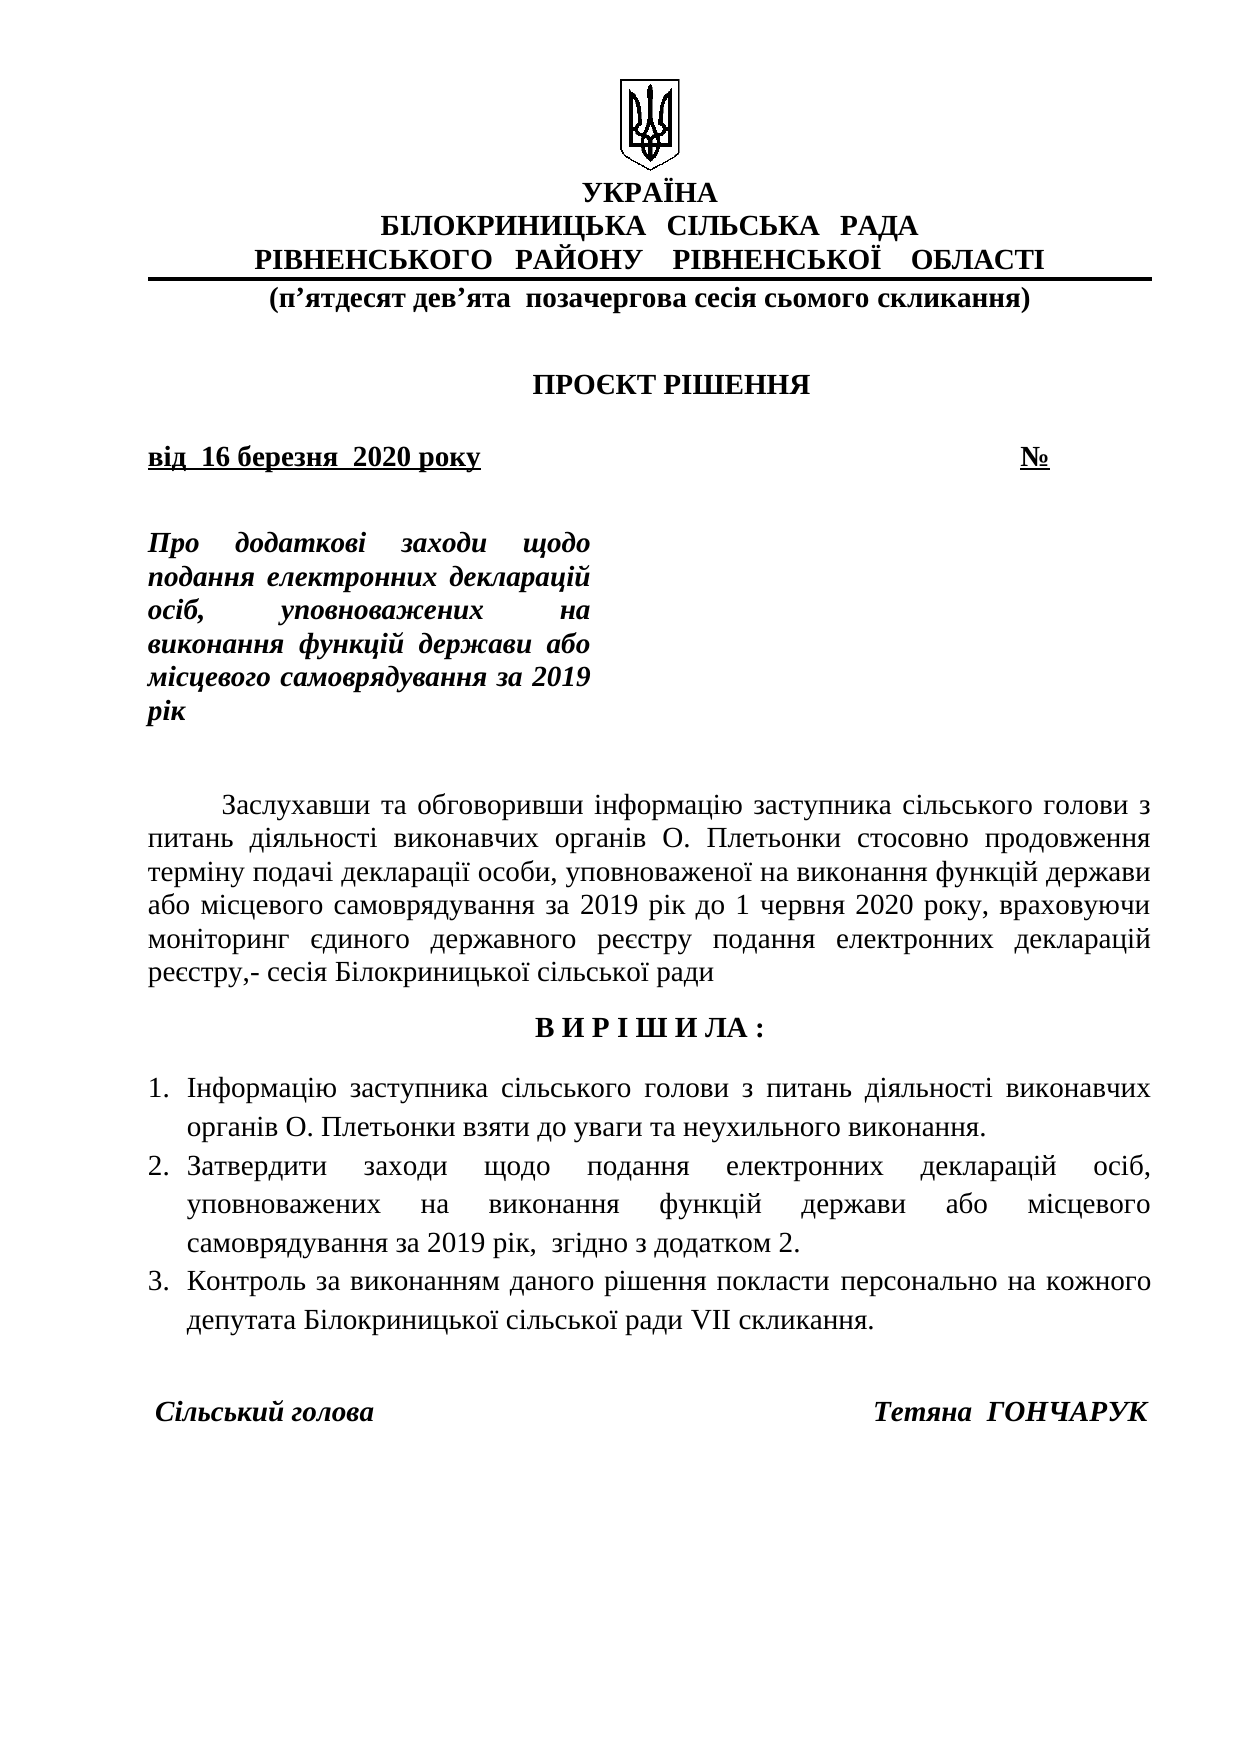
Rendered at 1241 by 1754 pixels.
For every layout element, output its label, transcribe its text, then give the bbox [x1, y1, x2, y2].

list Затвердити заходи щодо подання електронних декларацій осіб, уповноважених на виконання функцій держави або місцевого самоврядування за 2019 рік, згідно з додатком 2. [148, 1148, 1152, 1258]
text Про додаткові заходи щодо подання електронних декларацій осіб, уповноважених на виконання функцій держави або місцевого самоврядування за 2019 рік [148, 525, 591, 726]
text Білокриницька сільська рада [148, 208, 1152, 242]
text Заслухавши та обговоривши інформацію заступника сільського голови з питань діяльності виконавчих органів О. Плетьонки стосовно продовження терміну подачі декларації особи, уповноваженої на виконання функцій держави або місцевого самоврядування за 2019 рік до 1 червня 2020 року, враховуючи моніторинг єдиного державного реєстру подання електронних декларацій реєстру,- сесія Білокриницької сільської ради [148, 787, 1152, 988]
text Сільський голова Тетяна ГОНЧАРУК [148, 1394, 1152, 1428]
list Інформацію заступника сільського голови з питань діяльності виконавчих органів О. Плетьонки взяти до уваги та неухильного виконання. [148, 1071, 1152, 1143]
text УКРАЇНА [148, 175, 1152, 208]
list Контроль за виконанням даного рішення покласти персонально на кожного депутата Білокриницької сільської ради VII скликання. [148, 1263, 1152, 1335]
text ПРОЄКТ РІШЕННЯ [148, 367, 1152, 400]
text (п’ятдесят дев’ята позачергова сесія сьомого скликання) [148, 281, 1152, 314]
text від 16 березня 2020 року № [148, 439, 1152, 472]
text Рівненського району Рівненської області [148, 242, 1152, 277]
text В И Р І Ш И ЛА : [148, 1010, 1152, 1044]
